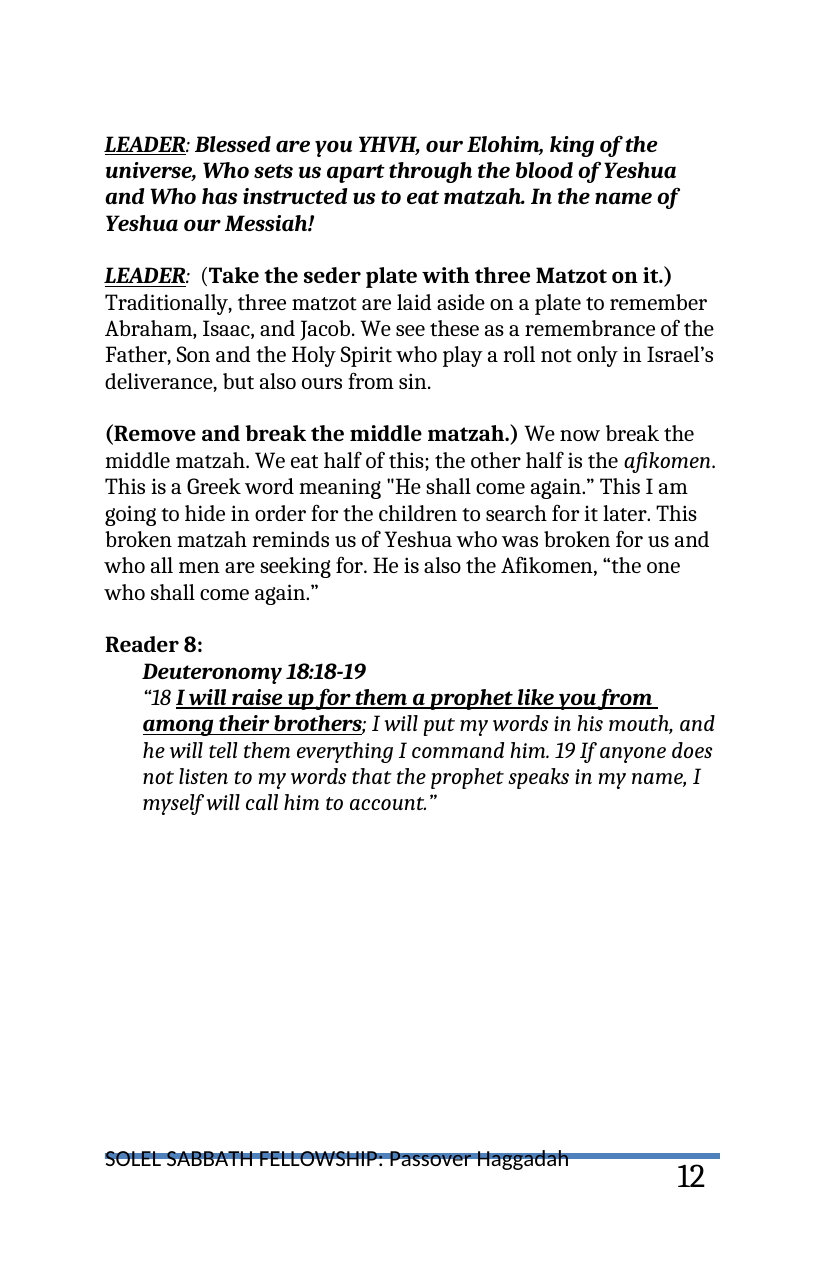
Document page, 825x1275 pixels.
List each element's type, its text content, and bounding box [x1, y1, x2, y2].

text LEADER: (Take the seder plate with three Matzot on it.) Traditionally, three matzot are laid aside on a plate to remember Abraham, Isaac, and Jacob. We see these as a remembrance of the Father, Son and the Holy Spirit who play a roll not only in Israel’s deliverance, but also ours from sin. [104, 263, 720, 395]
text Reader 8: [105, 632, 720, 658]
text (Remove and break the middle matzah.) We now break the middle matzah. We eat half of this; the other half is the afikomen. This is a Greek word meaning "He shall come again.” This I am going to hide in order for the children to search for it later. This broken matzah reminds us of Yeshua who was broken for us and who all men are seeking for. He is also the Afikomen, “the one who shall come again.” [104, 421, 720, 606]
text LEADER: Blessed are you YHVH, our Elohim, king of the universe, Who sets us apart through the blood of Yeshua and Who has instructed us to eat matzah. In the name of Yeshua our Messiah! [104, 131, 720, 237]
text “18 I will raise up for them a prophet like you from among their brothers; I will put my words in his mouth, and he will tell them everything I command him. 19 If anyone does not listen to my words that the prophet speaks in my name, I myself will call him to account.” [142, 685, 720, 817]
text Deuteronomy 18:18-19 [142, 658, 720, 685]
